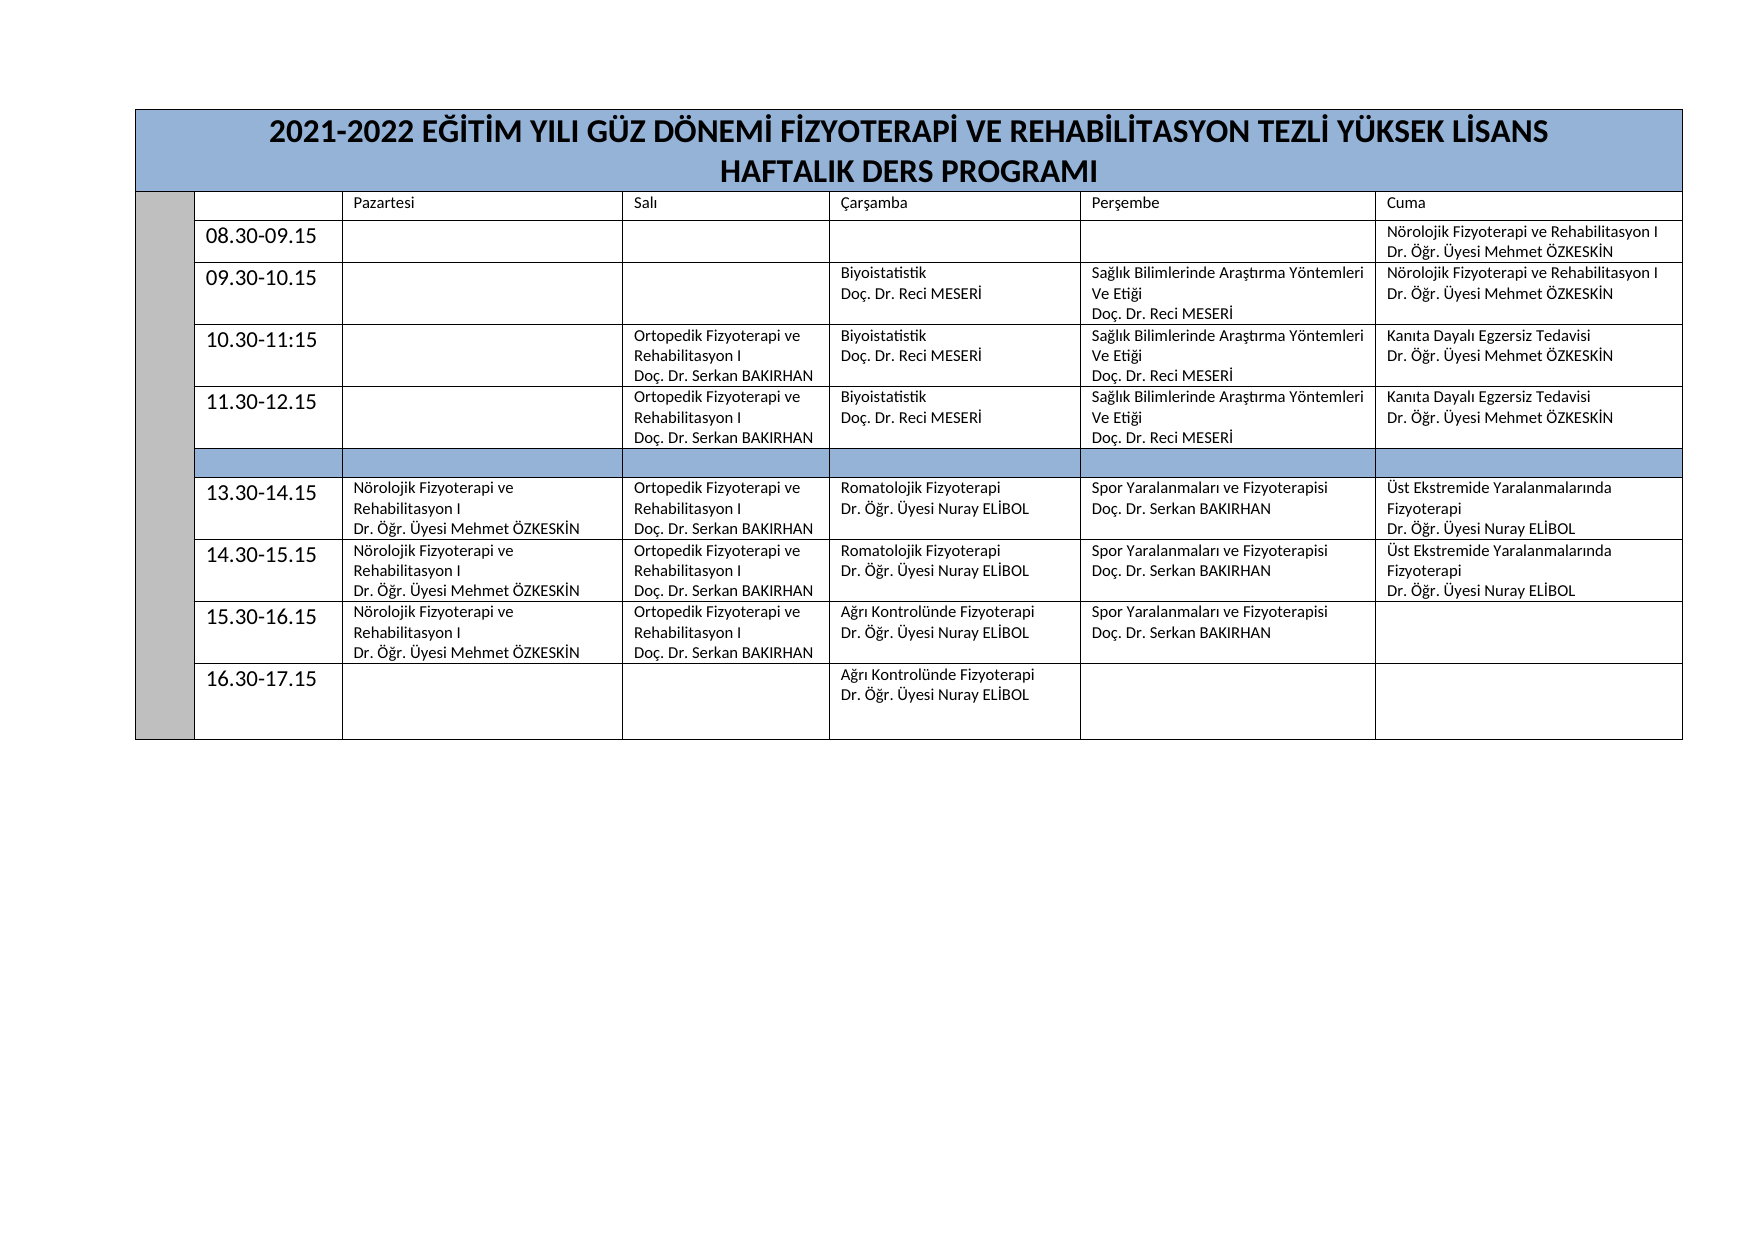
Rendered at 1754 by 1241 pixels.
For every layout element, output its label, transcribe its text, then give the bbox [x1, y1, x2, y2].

table_cell Romatolojik Fizyoterapi Dr. Öğr. Üyesi Nuray ELİBOL [830, 478, 1080, 539]
table_cell Biyoistatistik Doç. Dr. Reci MESERİ [830, 325, 1080, 386]
table_cell Kanıta Dayalı Egzersiz Tedavisi Dr. Öğr. Üyesi Mehmet ÖZKESKİN [1376, 325, 1682, 386]
table_cell [1376, 664, 1682, 739]
table_cell Cuma [1376, 192, 1682, 220]
table_cell 13.30-14.15 [195, 478, 342, 539]
table_cell Sağlık Bilimlerinde Araştırma Yöntemleri Ve Etiği Doç. Dr. Reci MESERİ [1081, 263, 1375, 324]
table_cell 10.30-11:15 [195, 325, 342, 386]
table_cell Pazartesi [343, 192, 622, 220]
table_cell Spor Yaralanmaları ve Fizyoterapisi Doç. Dr. Serkan BAKIRHAN [1081, 602, 1375, 663]
table_cell [195, 449, 342, 477]
table_cell Sağlık Bilimlerinde Araştırma Yöntemleri Ve Etiği Doç. Dr. Reci MESERİ [1081, 325, 1375, 386]
table_cell [623, 263, 829, 324]
table_cell Ortopedik Fizyoterapi ve Rehabilitasyon I Doç. Dr. Serkan BAKIRHAN [623, 478, 829, 539]
table_cell [623, 449, 829, 477]
table_cell 11.30-12.15 [195, 387, 342, 448]
table_cell Ağrı Kontrolünde Fizyoterapi Dr. Öğr. Üyesi Nuray ELİBOL [830, 602, 1080, 663]
table_cell Biyoistatistik Doç. Dr. Reci MESERİ [830, 263, 1080, 324]
table_cell Nörolojik Fizyoterapi ve Rehabilitasyon I Dr. Öğr. Üyesi Mehmet ÖZKESKİN [1376, 263, 1682, 324]
table_cell [343, 325, 622, 386]
table_cell [1376, 449, 1682, 477]
table_cell Romatolojik Fizyoterapi Dr. Öğr. Üyesi Nuray ELİBOL [830, 540, 1080, 601]
table_cell Nörolojik Fizyoterapi ve Rehabilitasyon I Dr. Öğr. Üyesi Mehmet ÖZKESKİN [343, 602, 622, 663]
table_cell [343, 221, 622, 262]
table_cell 16.30-17.15 [195, 664, 342, 739]
table_cell [1081, 664, 1375, 739]
table_cell 09.30-10.15 [195, 263, 342, 324]
table_cell [343, 664, 622, 739]
table_cell Perşembe [1081, 192, 1375, 220]
table_cell [136, 192, 194, 739]
table_cell [343, 263, 622, 324]
table_cell [623, 664, 829, 739]
table_cell Ağrı Kontrolünde Fizyoterapi Dr. Öğr. Üyesi Nuray ELİBOL [830, 664, 1080, 739]
table_cell 14.30-15.15 [195, 540, 342, 601]
table_cell Üst Ekstremide Yaralanmalarında Fizyoterapi Dr. Öğr. Üyesi Nuray ELİBOL [1376, 478, 1682, 539]
table_header 2021-2022 EĞİTİM YILI GÜZ DÖNEMİ FİZYOTERAPİ VE REHABİLİTASYON TEZLİ YÜKSEK LİSANS HAFTALIK DERS PROGRAMI [136, 110, 1682, 191]
table_cell Kanıta Dayalı Egzersiz Tedavisi Dr. Öğr. Üyesi Mehmet ÖZKESKİN [1376, 387, 1682, 448]
table_cell [830, 221, 1080, 262]
table_cell [623, 221, 829, 262]
table_cell Ortopedik Fizyoterapi ve Rehabilitasyon I Doç. Dr. Serkan BAKIRHAN [623, 540, 829, 601]
table_cell [1081, 221, 1375, 262]
table_cell [343, 449, 622, 477]
table_cell 15.30-16.15 [195, 602, 342, 663]
table_cell Spor Yaralanmaları ve Fizyoterapisi Doç. Dr. Serkan BAKIRHAN [1081, 540, 1375, 601]
table_cell [1376, 602, 1682, 663]
table_cell [343, 387, 622, 448]
table_cell Spor Yaralanmaları ve Fizyoterapisi Doç. Dr. Serkan BAKIRHAN [1081, 478, 1375, 539]
table_cell [1081, 449, 1375, 477]
table_cell Çarşamba [830, 192, 1080, 220]
table_cell [830, 449, 1080, 477]
table_cell Üst Ekstremide Yaralanmalarında Fizyoterapi Dr. Öğr. Üyesi Nuray ELİBOL [1376, 540, 1682, 601]
table_cell Nörolojik Fizyoterapi ve Rehabilitasyon I Dr. Öğr. Üyesi Mehmet ÖZKESKİN [343, 478, 622, 539]
table_cell Ortopedik Fizyoterapi ve Rehabilitasyon I Doç. Dr. Serkan BAKIRHAN [623, 387, 829, 448]
table_cell Sağlık Bilimlerinde Araştırma Yöntemleri Ve Etiği Doç. Dr. Reci MESERİ [1081, 387, 1375, 448]
table_cell Nörolojik Fizyoterapi ve Rehabilitasyon I Dr. Öğr. Üyesi Mehmet ÖZKESKİN [1376, 221, 1682, 262]
table_cell [195, 192, 342, 220]
table_cell Salı [623, 192, 829, 220]
table_cell Biyoistatistik Doç. Dr. Reci MESERİ [830, 387, 1080, 448]
table_cell 08.30-09.15 [195, 221, 342, 262]
table_cell Ortopedik Fizyoterapi ve Rehabilitasyon I Doç. Dr. Serkan BAKIRHAN [623, 325, 829, 386]
table_cell Nörolojik Fizyoterapi ve Rehabilitasyon I Dr. Öğr. Üyesi Mehmet ÖZKESKİN [343, 540, 622, 601]
table_cell Ortopedik Fizyoterapi ve Rehabilitasyon I Doç. Dr. Serkan BAKIRHAN [623, 602, 829, 663]
